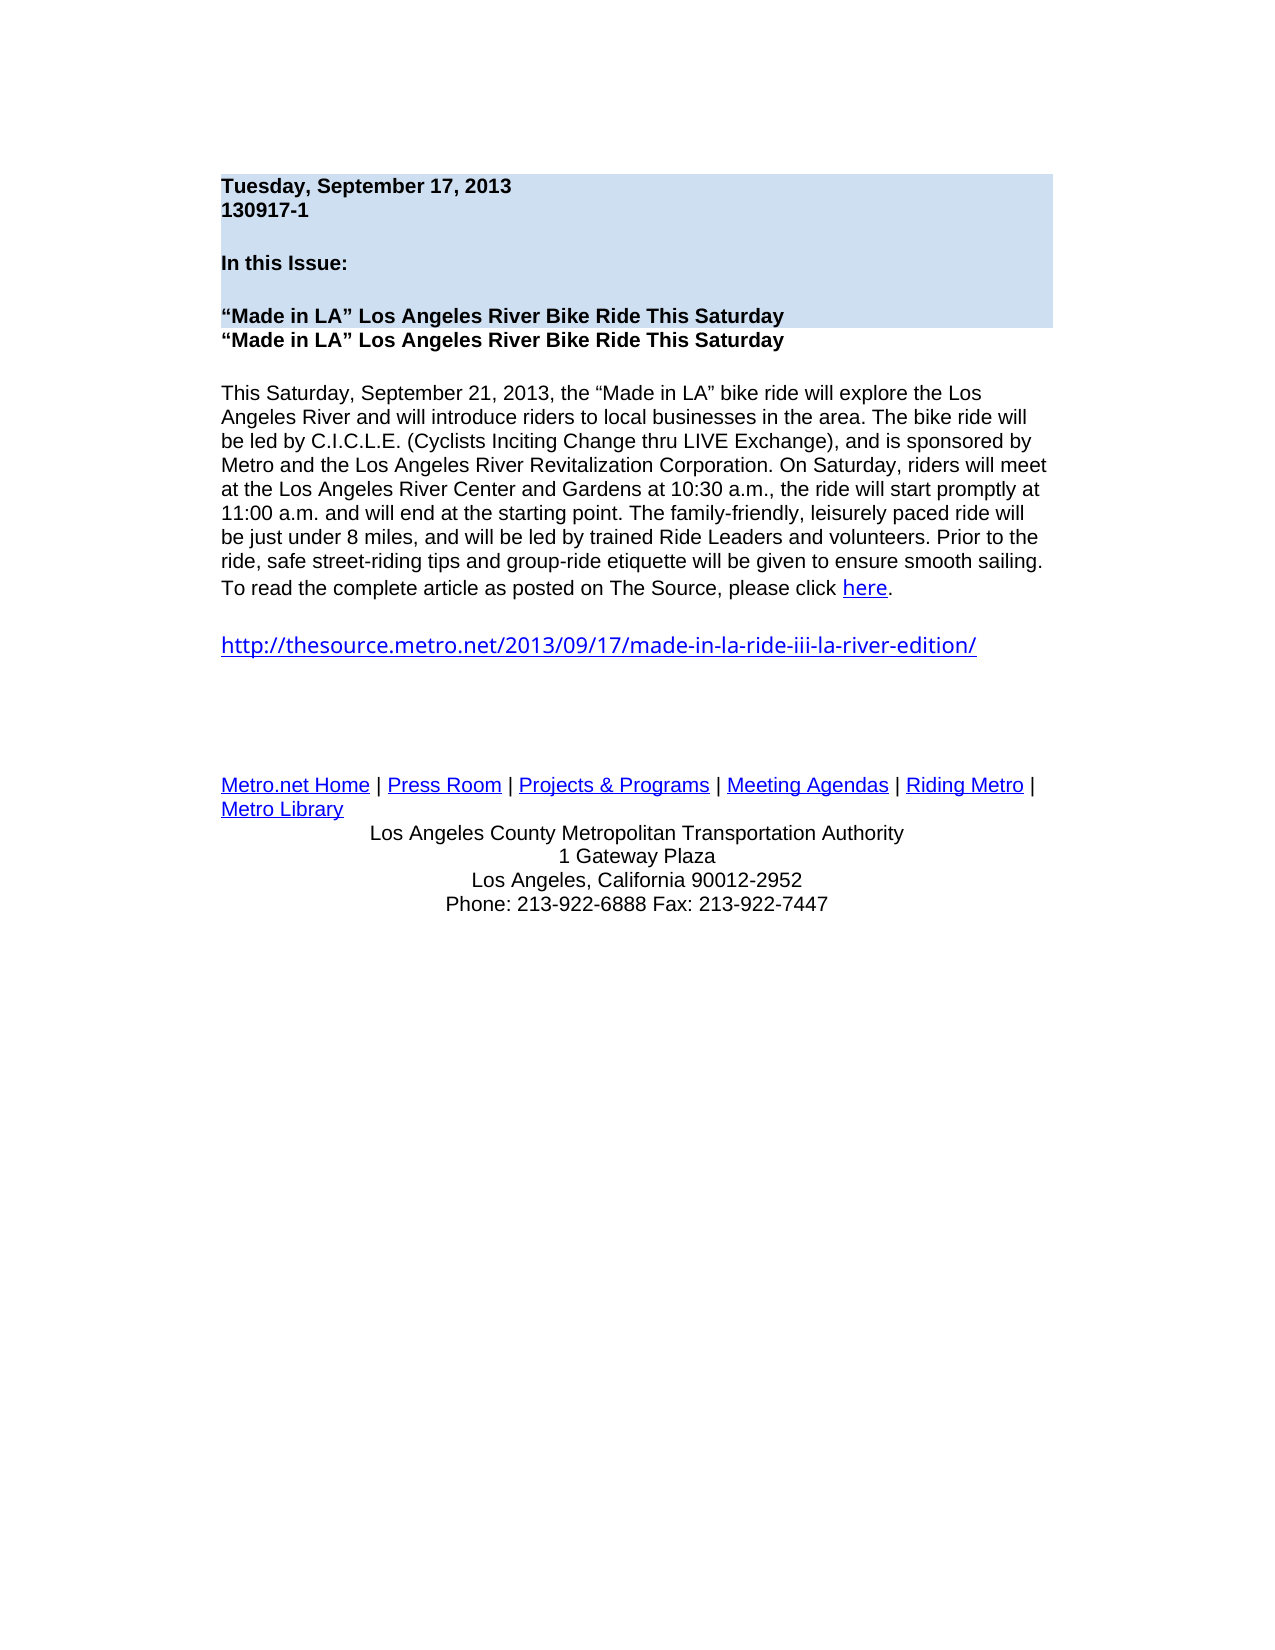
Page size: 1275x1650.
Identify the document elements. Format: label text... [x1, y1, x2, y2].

table_cell “Made in LA” Los Angeles River Bike Ride This Saturday This Saturday, September 21, 2013, the “Made in LA” bike ride will explore the Los Angeles River and will introduce riders to local businesses in the area. The bike ride will be led by C.I.C.L.E. (Cyclists Inciting Change thru LIVE Exchange), and is sponsored by Metro and the Los Angeles River Revitalization Corporation. On Saturday, riders will meet at the Los Angeles River Center and Gardens at 10:30 a.m., the ride will start promptly at 11:00 a.m. and will end at the starting point. The family-friendly, leisurely paced ride will be just under 8 miles, and will be led by trained Ride Leaders and volunteers. Prior to the ride, safe street-riding tips and group-ride etiquette will be given to ensure smooth sailing. To read the complete article as posted on The Source, please click here. http://thesource.metro.net/2013/09/17/made-in-la-ride-iii-la-river-edition/ [221, 328, 1054, 772]
table_header Tuesday, September 17, 2013 130917-1 In this Issue: “Made in LA” Los Angeles River Bike Ride This Saturday [221, 174, 1053, 328]
table_cell Metro.net Home | Press Room | Projects & Programs | Meeting Agendas | Riding Metro | Metro Library Metropolitan Transportation Authority 1 Gateway Plaza Los Angeles, California 90012-2952 Phone: 213-922-6888 Fax: 213-922-7447 [221, 773, 1053, 916]
